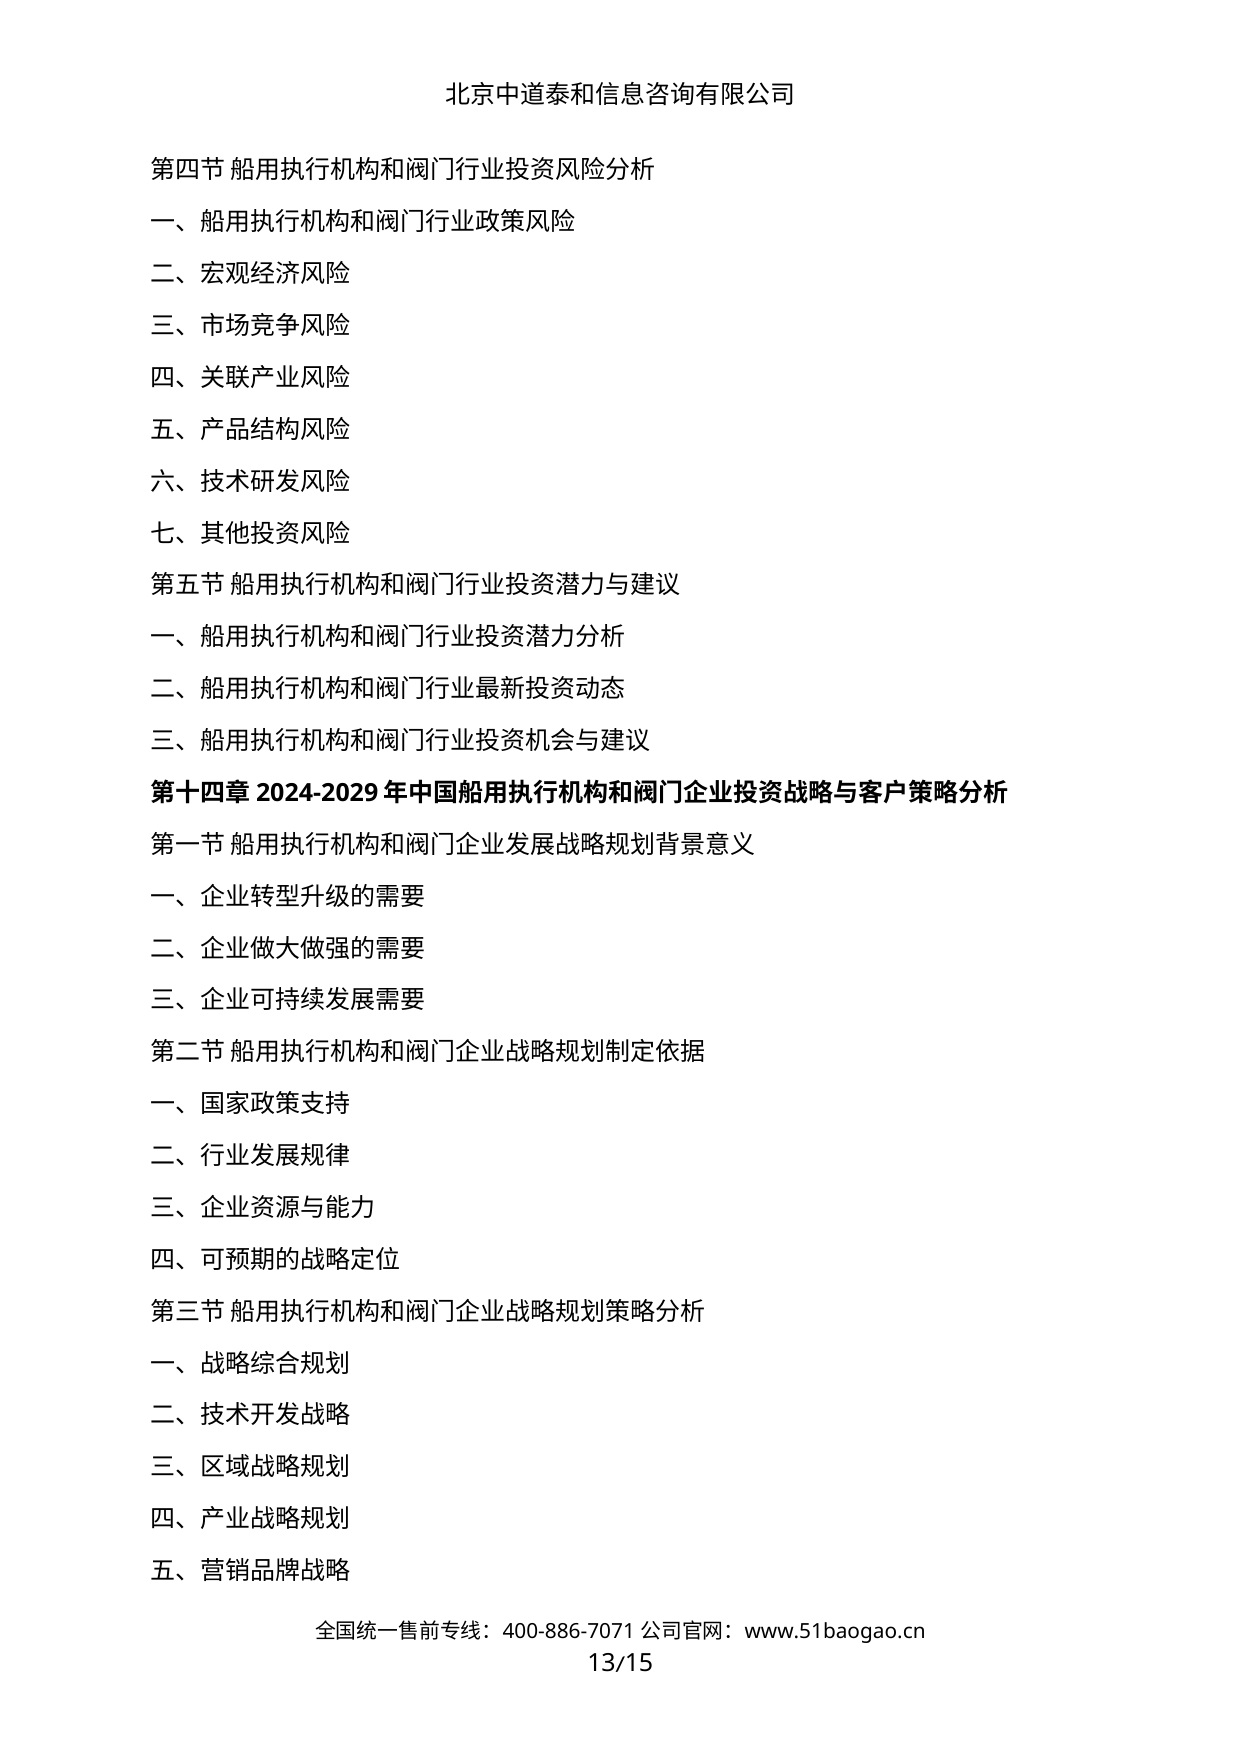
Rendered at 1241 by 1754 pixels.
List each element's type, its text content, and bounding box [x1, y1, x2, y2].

text 第二节 船用执行机构和阀门企业战略规划制定依据 [150, 1032, 1090, 1068]
text 一、船用执行机构和阀门行业政策风险 [150, 202, 1090, 238]
text 四、产业战略规划 [150, 1499, 1090, 1535]
text 一、战略综合规划 [150, 1343, 1090, 1379]
text 四、可预期的战略定位 [150, 1239, 1090, 1276]
text 第五节 船用执行机构和阀门行业投资潜力与建议 [150, 565, 1090, 601]
text 二、船用执行机构和阀门行业最新投资动态 [150, 669, 1090, 705]
text 五、产品结构风险 [150, 409, 1090, 446]
text 三、企业资源与能力 [150, 1187, 1090, 1224]
text 三、市场竞争风险 [150, 306, 1090, 342]
text 二、企业做大做强的需要 [150, 928, 1090, 964]
text 三、区域战略规划 [150, 1447, 1090, 1483]
text 五、营销品牌战略 [150, 1551, 1090, 1587]
text 六、技术研发风险 [150, 461, 1090, 497]
text 二、行业发展规律 [150, 1136, 1090, 1172]
text 一、企业转型升级的需要 [150, 876, 1090, 912]
text 一、船用执行机构和阀门行业投资潜力分析 [150, 617, 1090, 653]
text 七、其他投资风险 [150, 513, 1090, 549]
text 二、宏观经济风险 [150, 254, 1090, 290]
text 三、企业可持续发展需要 [150, 980, 1090, 1016]
text 一、国家政策支持 [150, 1084, 1090, 1120]
text 四、关联产业风险 [150, 357, 1090, 394]
text 第三节 船用执行机构和阀门企业战略规划策略分析 [150, 1291, 1090, 1327]
text 第十四章 2024-2029年中国船用执行机构和阀门企业投资战略与客户策略分析 [150, 772, 1090, 809]
text 第一节 船用执行机构和阀门企业发展战略规划背景意义 [150, 824, 1090, 861]
text 二、技术开发战略 [150, 1395, 1090, 1431]
text 第四节 船用执行机构和阀门行业投资风险分析 [150, 150, 1090, 186]
text 三、船用执行机构和阀门行业投资机会与建议 [150, 721, 1090, 757]
